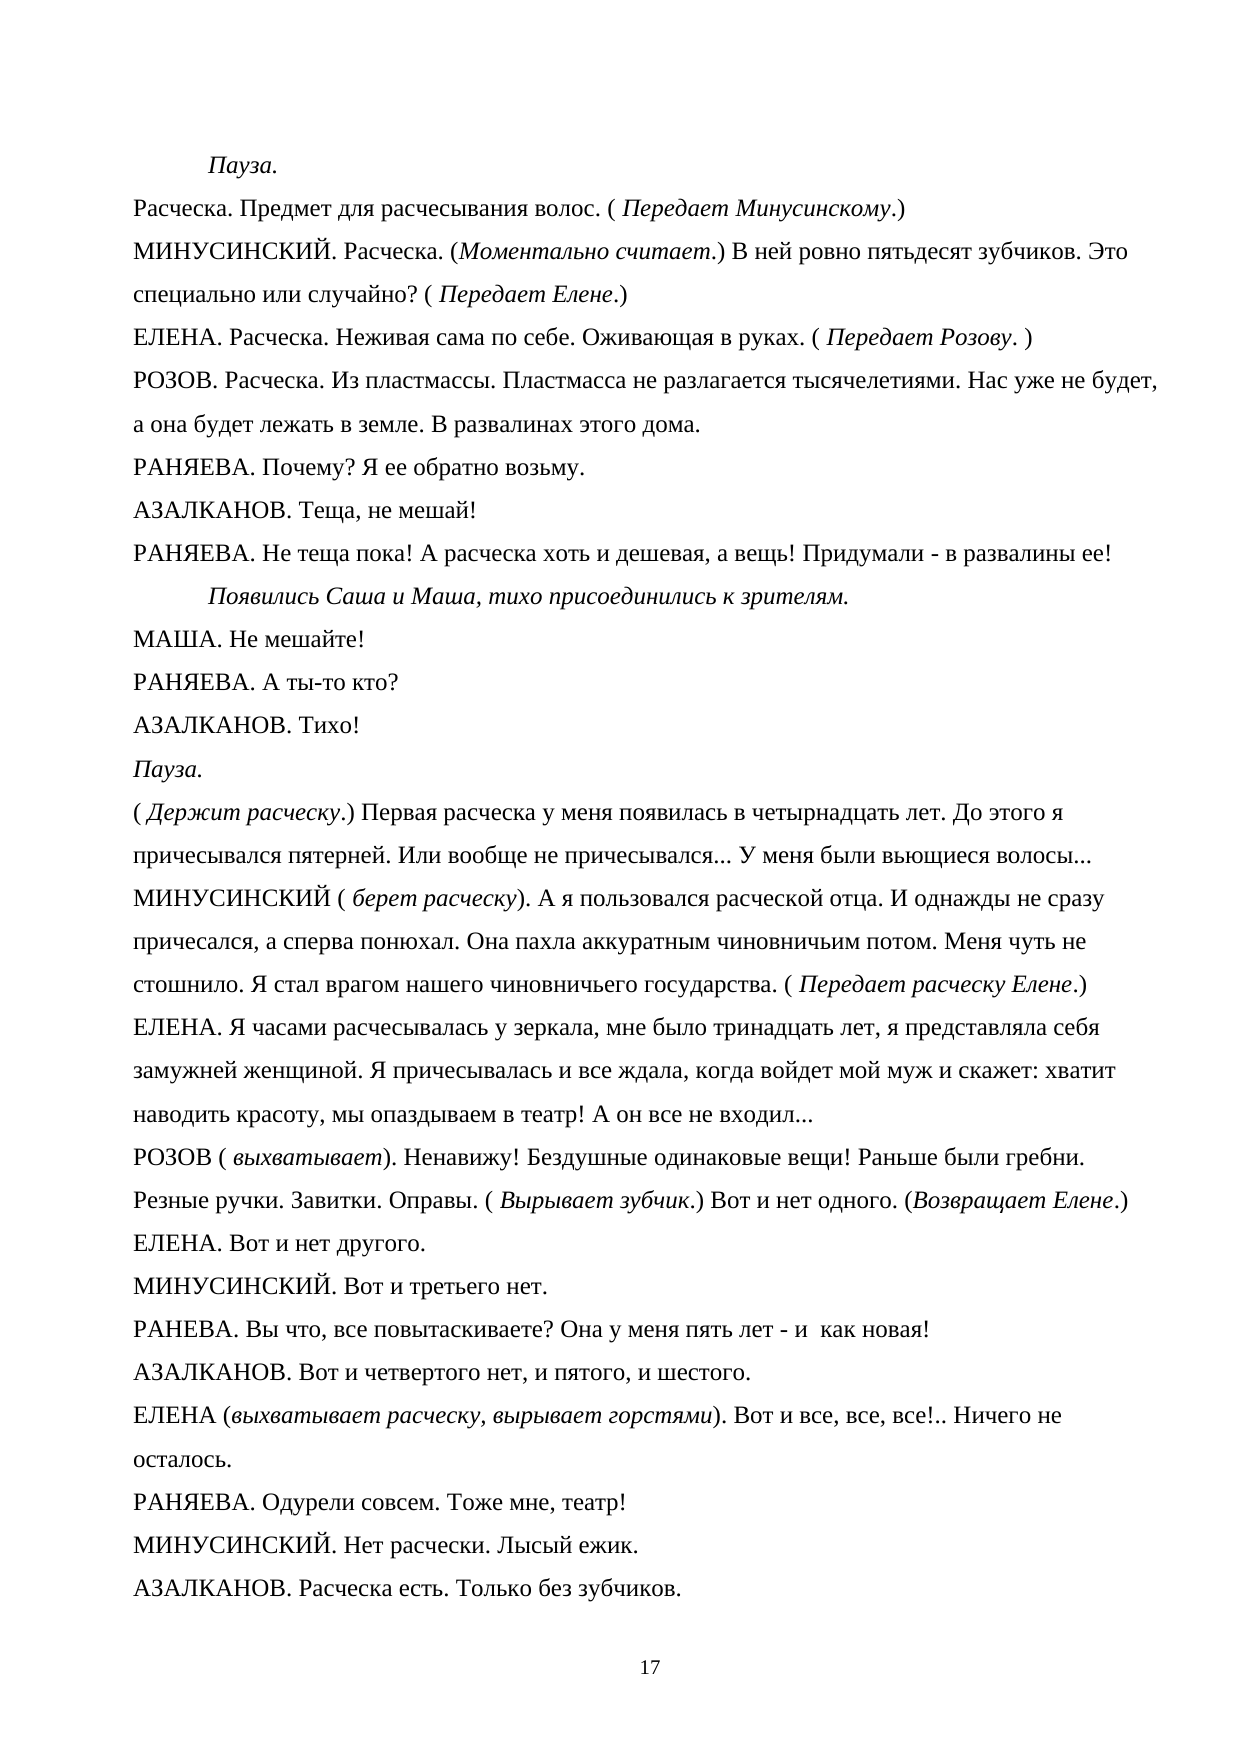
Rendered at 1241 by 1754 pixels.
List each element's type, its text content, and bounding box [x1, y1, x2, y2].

text РАНЯЕВА. Не теща пока! А расческа хоть и дешевая, а вещь! Придумали - в развалины ее! [133, 538, 1162, 567]
text РАНЯЕВА. А ты-то кто? [133, 667, 1162, 696]
text МИНУСИНСКИЙ. Расческа. (Моментально считает.) В ней ровно пятьдесят зубчиков. Это специально или случайно? ( Передает Елене.) [133, 236, 1162, 308]
text ( Держит расческу.) Первая расческа у меня появилась в четырнадцать лет. До этого я причесывался пятерней. Или вообще не причесывался... У меня были вьющиеся волосы... [133, 797, 1162, 869]
text ЕЛЕНА. Расческа. Неживая сама по себе. Оживающая в руках. ( Передает Розову. ) [133, 322, 1162, 351]
text Пауза. [133, 754, 1162, 782]
text МИНУСИНСКИЙ. Вот и третьего нет. [133, 1271, 1162, 1300]
text ЕЛЕНА (выхватывает расческу, вырывает горстями). Вот и все, все, все!.. Ничего не осталось. [133, 1401, 1162, 1472]
text МИНУСИНСКИЙ ( берет расческу). А я пользовался расческой отца. И однажды не сразу причесался, а сперва понюхал. Она пахла аккуратным чиновничьим потом. Меня чуть не стошнило. Я стал врагом нашего чиновничьего государства. ( Передает расческу Елене.) [133, 883, 1162, 998]
text Пауза. [133, 150, 1162, 179]
text РАНЯЕВА. Почему? Я ее обратно возьму. [133, 452, 1162, 481]
text РОЗОВ. Расческа. Из пластмассы. Пластмасса не разлагается тысячелетиями. Нас уже не будет, а она будет лежать в земле. В развалинах этого дома. [133, 366, 1162, 437]
text АЗАЛКАНОВ. Расческа есть. Только без зубчиков. [133, 1573, 1162, 1602]
text АЗАЛКАНОВ. Тихо! [133, 711, 1162, 739]
text Появились Саша и Маша, тихо присоединились к зрителям. [133, 581, 1162, 610]
text РАНЯЕВА. Одурели совсем. Тоже мне, театр! [133, 1487, 1162, 1516]
text АЗАЛКАНОВ. Вот и четвертого нет, и пятого, и шестого. [133, 1357, 1162, 1386]
text МАША. Не мешайте! [133, 624, 1162, 653]
text МИНУСИНСКИЙ. Нет расчески. Лысый ежик. [133, 1530, 1162, 1559]
text Расческа. Предмет для расчесывания волос. ( Передает Минусинскому.) [133, 193, 1162, 222]
text АЗАЛКАНОВ. Теща, не мешай! [133, 495, 1162, 524]
text РАНЕВА. Вы что, все повытаскиваете? Она у меня пять лет - и как новая! [133, 1314, 1162, 1343]
text ЕЛЕНА. Я часами расчесывалась у зеркала, мне было тринадцать лет, я представляла себя замужней женщиной. Я причесывалась и все ждала, когда войдет мой муж и скажет: хватит наводить красоту, мы опаздываем в театр! А он все не входил... [133, 1012, 1162, 1127]
text ЕЛЕНА. Вот и нет другого. [133, 1228, 1162, 1257]
text РОЗОВ ( выхватывает). Ненавижу! Бездушные одинаковые вещи! Раньше были гребни. Резные ручки. Завитки. Оправы. ( Вырывает зубчик.) Вот и нет одного. (Возвращает Елене.) [133, 1142, 1162, 1214]
